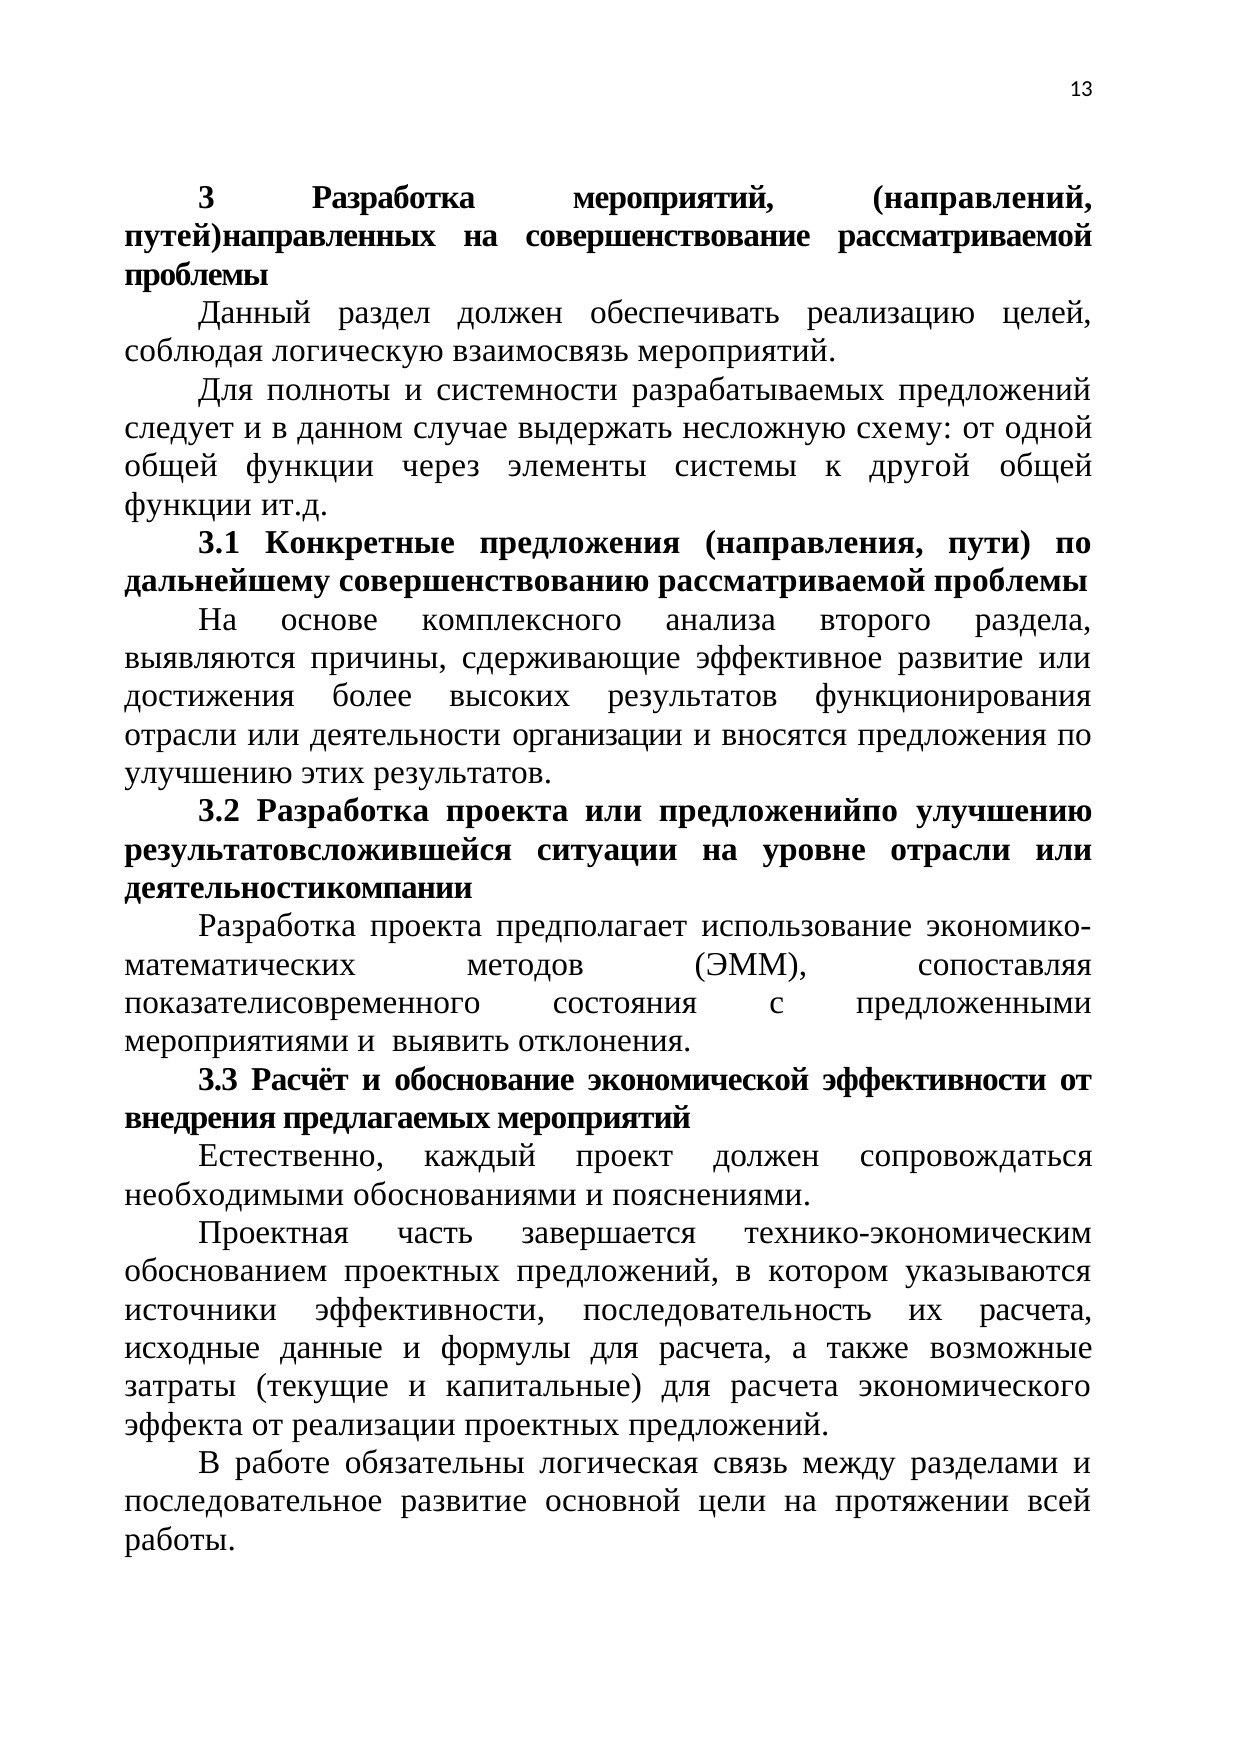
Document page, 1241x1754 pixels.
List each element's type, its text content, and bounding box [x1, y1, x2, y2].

text Естественно, каждый проект должен сопровождаться необходимыми обоснованиями и пояснениями. [124, 1136, 1092, 1212]
text Для полноты и системности разрабатываемых предложений следует и в данном случае выдержать несложную схему: от одной общей функции через элементы системы к другой общей функции ит.д. [124, 369, 1092, 522]
text 3.1 Конкретные предложения (направления, пути) по дальнейшему совершенствованию рассматриваемой проблемы [124, 522, 1092, 599]
text 3.2 Разработка проекта или предложенийпо улучшению результатовсложившейся ситуации на уровне отрасли или деятельностикомпании [124, 791, 1092, 906]
text 3 Разработка мероприятий, (направлений, путей)направленных на совершенствование рассматриваемой проблемы [124, 177, 1092, 292]
text На основе комплексного анализа второго раздела, выявляются причины, сдерживающие эффективное развитие или достижения более высоких результатов функционирования отрасли или деятельности организации и вносятся предложения по улучшению этих результатов. [124, 599, 1092, 791]
text В работе обязательны логическая связь между разделами и последовательное развитие основной цели на протяжении всей работы. [124, 1442, 1092, 1557]
text Проектная часть завершается технико-экономическим обоснованием проектных предложений, в котором указываются источники эффективности, последовательность их расчета, исходные данные и формулы для расчета, а также возможные затраты (текущие и капитальные) для расчета экономического эффекта от реализации проектных предложений. [124, 1212, 1092, 1442]
text Разработка проекта предполагает использование экономико-математических методов (ЭММ), сопоставляя показателисовременного состояния с предложенными мероприятиями и выявить отклонения. [124, 906, 1092, 1059]
text 3.3 Расчёт и обоснование экономической эффективности от внедрения предлагаемых мероприятий [124, 1059, 1092, 1136]
text Данный раздел должен обеспечивать реализацию целей, соблюдая логическую взаимосвязь мероприятий. [124, 292, 1092, 369]
